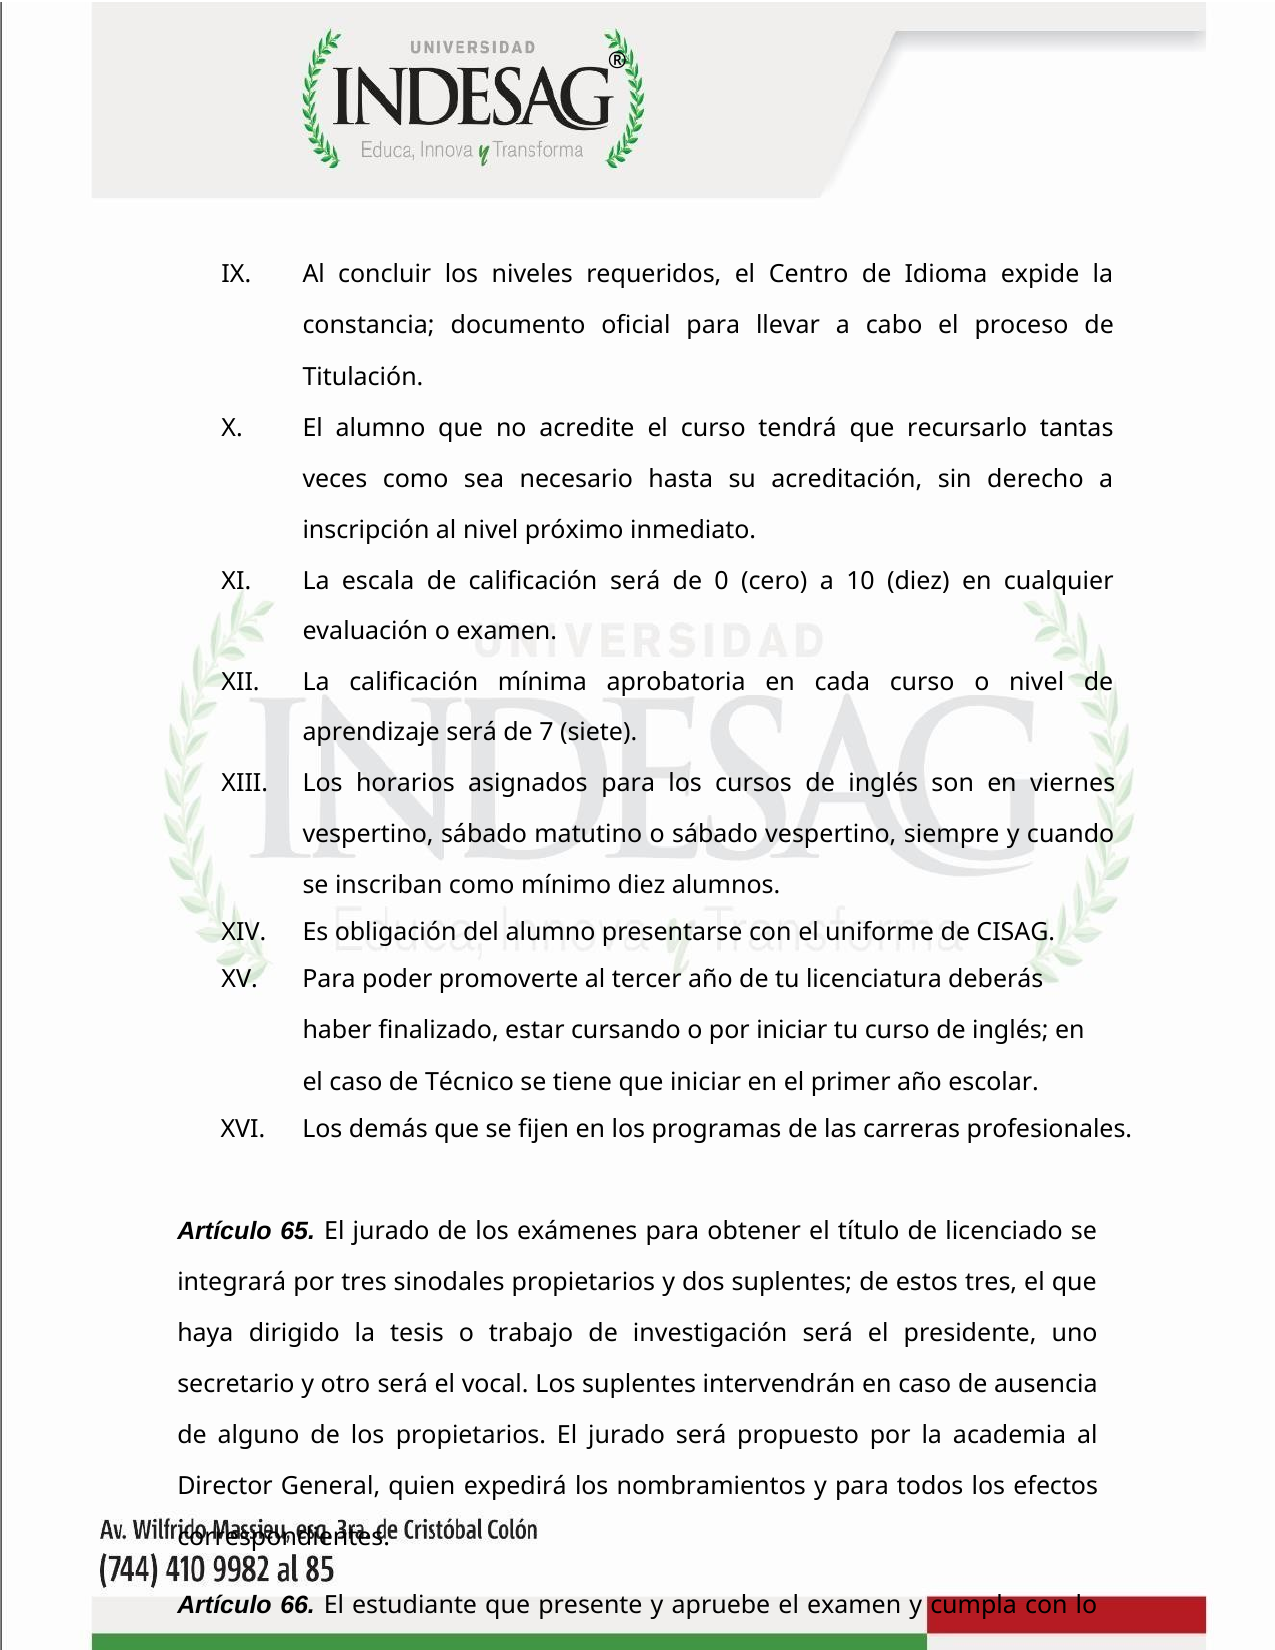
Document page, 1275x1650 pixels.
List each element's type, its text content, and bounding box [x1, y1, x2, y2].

list Los horarios asignados para los cursos de inglés son en viernes vespertino, sábado matutino o sábado vespertino, siempre y cuando se inscriban como mínimo diez alumnos. [221, 765, 1115, 901]
list Los demás que se fijen en los programas de las carreras profesionales. [220, 1114, 1142, 1143]
list La calificación mínima aprobatoria en cada curso o nivel de aprendizaje será de 7 (siete). [221, 663, 1114, 748]
list El alumno que no acredite el curso tendrá que recursarlo tantas veces como sea necesario hasta su acreditación, sin derecho a inscripción al nivel próximo inmediato. [221, 409, 1114, 546]
text Artículo 65. El jurado de los exámenes para obtener el título de licenciado se integrará por tres sinodales propietarios y dos suplentes; de estos tres, el que haya dirigido la tesis o trabajo de investigación será el presidente, uno secretario y otro será el vocal. Los suplentes intervendrán en caso de ausencia de alguno de los propietarios. El jurado será propuesto por la academia al Director General, quien expedirá los nombramientos y para todos los efectos correspondientes. [177, 1212, 1099, 1553]
list La escala de calificación será de 0 (cero) a 10 (diez) en cualquier evaluación o examen. [221, 563, 1113, 647]
list Al concluir los niveles requeridos, el Centro de Idioma expide la constancia; documento oficial para llevar a cabo el proceso de Titulación. [221, 255, 1114, 392]
text ® [129, 44, 1105, 75]
list Es obligación del alumno presentarse con el uniforme de CISAG. [221, 918, 1142, 946]
picture [0, 2, 1275, 1650]
list Para poder promoverte al tercer año de tu licenciatura deberás haber finalizado, estar cursando o por iniciar tu curso de inglés; en el caso de Técnico se tiene que iniciar en el primer año escolar. [221, 961, 1088, 1097]
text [177, 1587, 1098, 1621]
